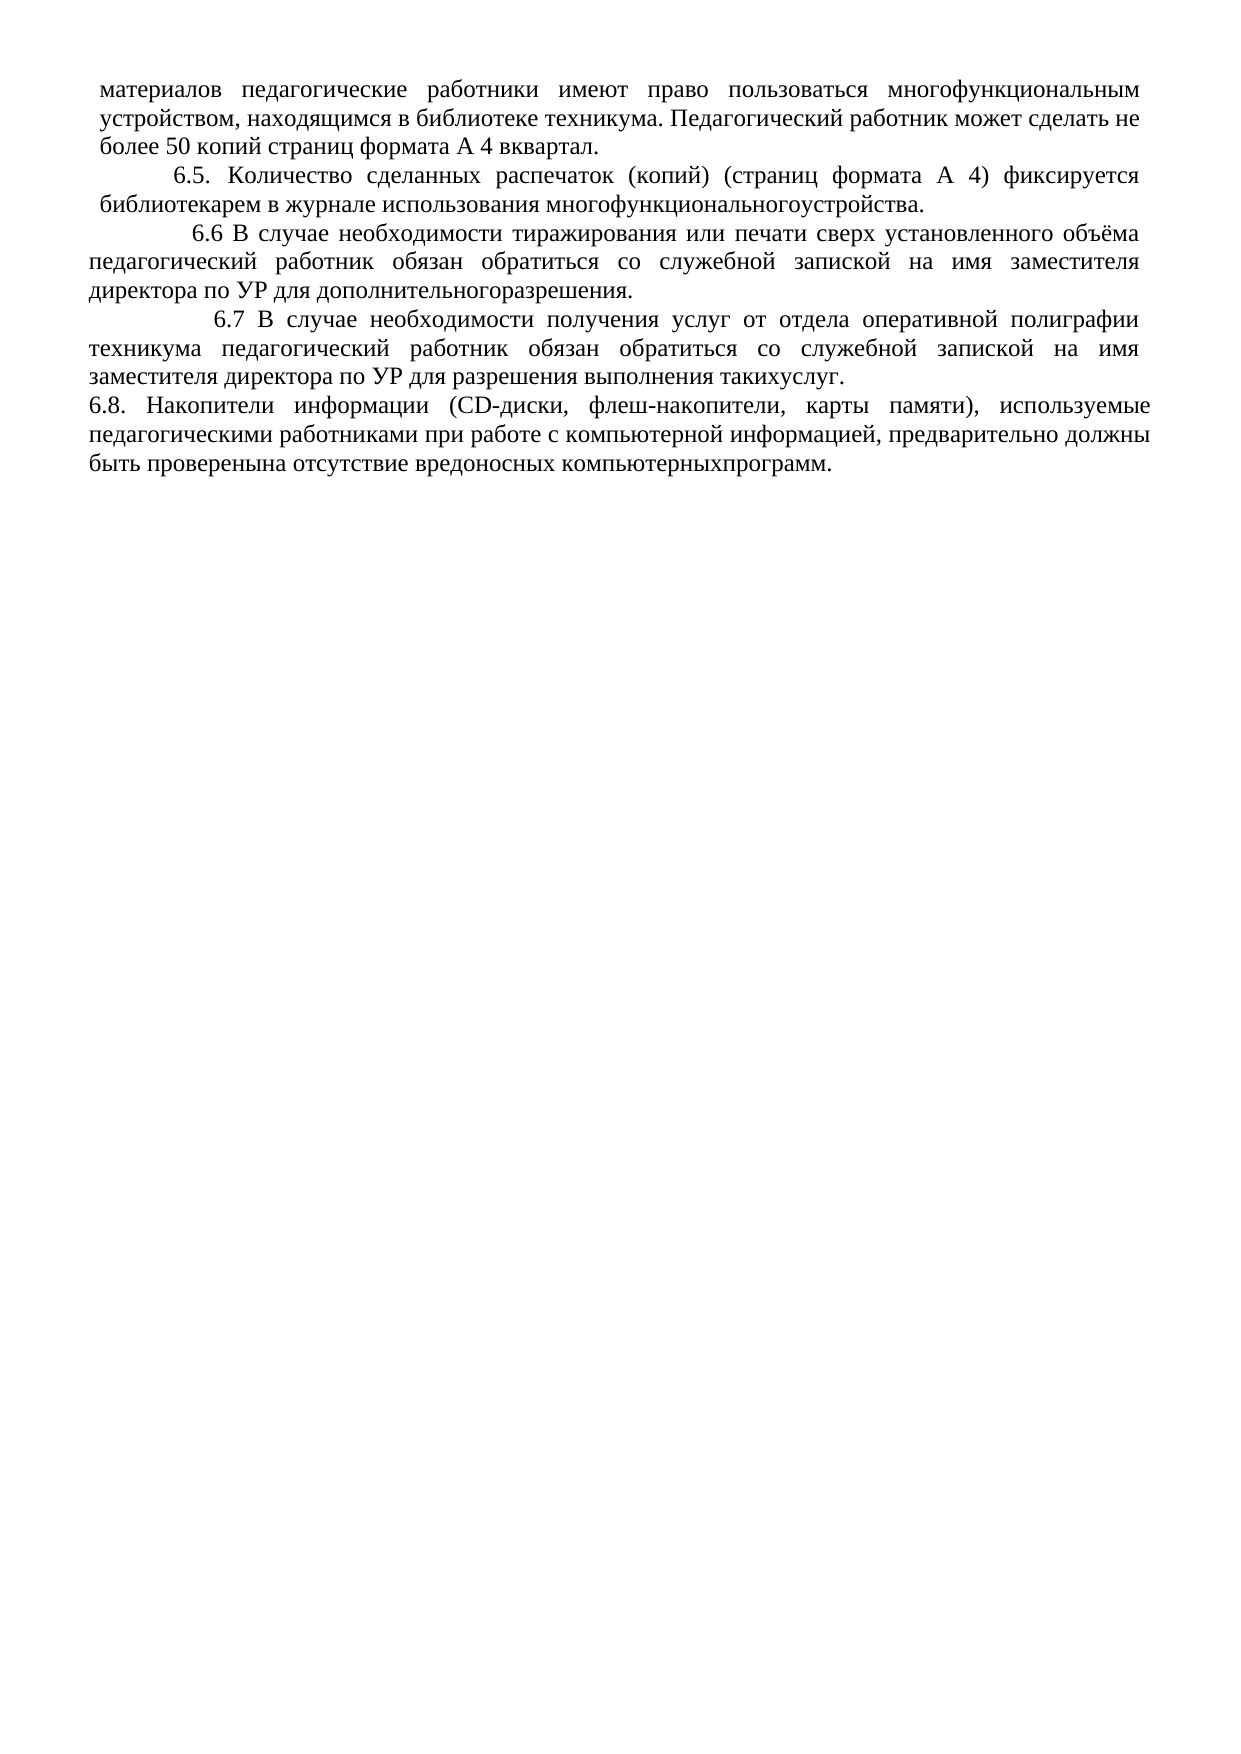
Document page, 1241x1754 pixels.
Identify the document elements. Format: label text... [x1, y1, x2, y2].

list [99, 74, 1141, 160]
text 6.8. Накопители информации (CD-диски, флеш-накопители, карты памяти), используемые педагогическими работниками при работе с компьютерной информацией, предварительно должны быть проверенына отсутствие вредоносных компьютерныхпрограмм. [89, 390, 1152, 476]
list Количество сделанных распечаток (копий) (страниц формата А 4) фиксируется библиотекарем в журнале использования многофункциональногоустройства. [99, 160, 1141, 218]
text 6.7 В случае необходимости получения услуг от отдела оперативной полиграфии техникума педагогический работник обязан обратиться со служебной запиской на имя заместителя директора по УР для разрешения выполнения такихуслуг. [89, 304, 1140, 390]
text 6.6 В случае необходимости тиражирования или печати сверх установленного объёма педагогический работник обязан обратиться со служебной запиской на имя заместителя директора по УР для дополнительногоразрешения. [89, 218, 1141, 304]
